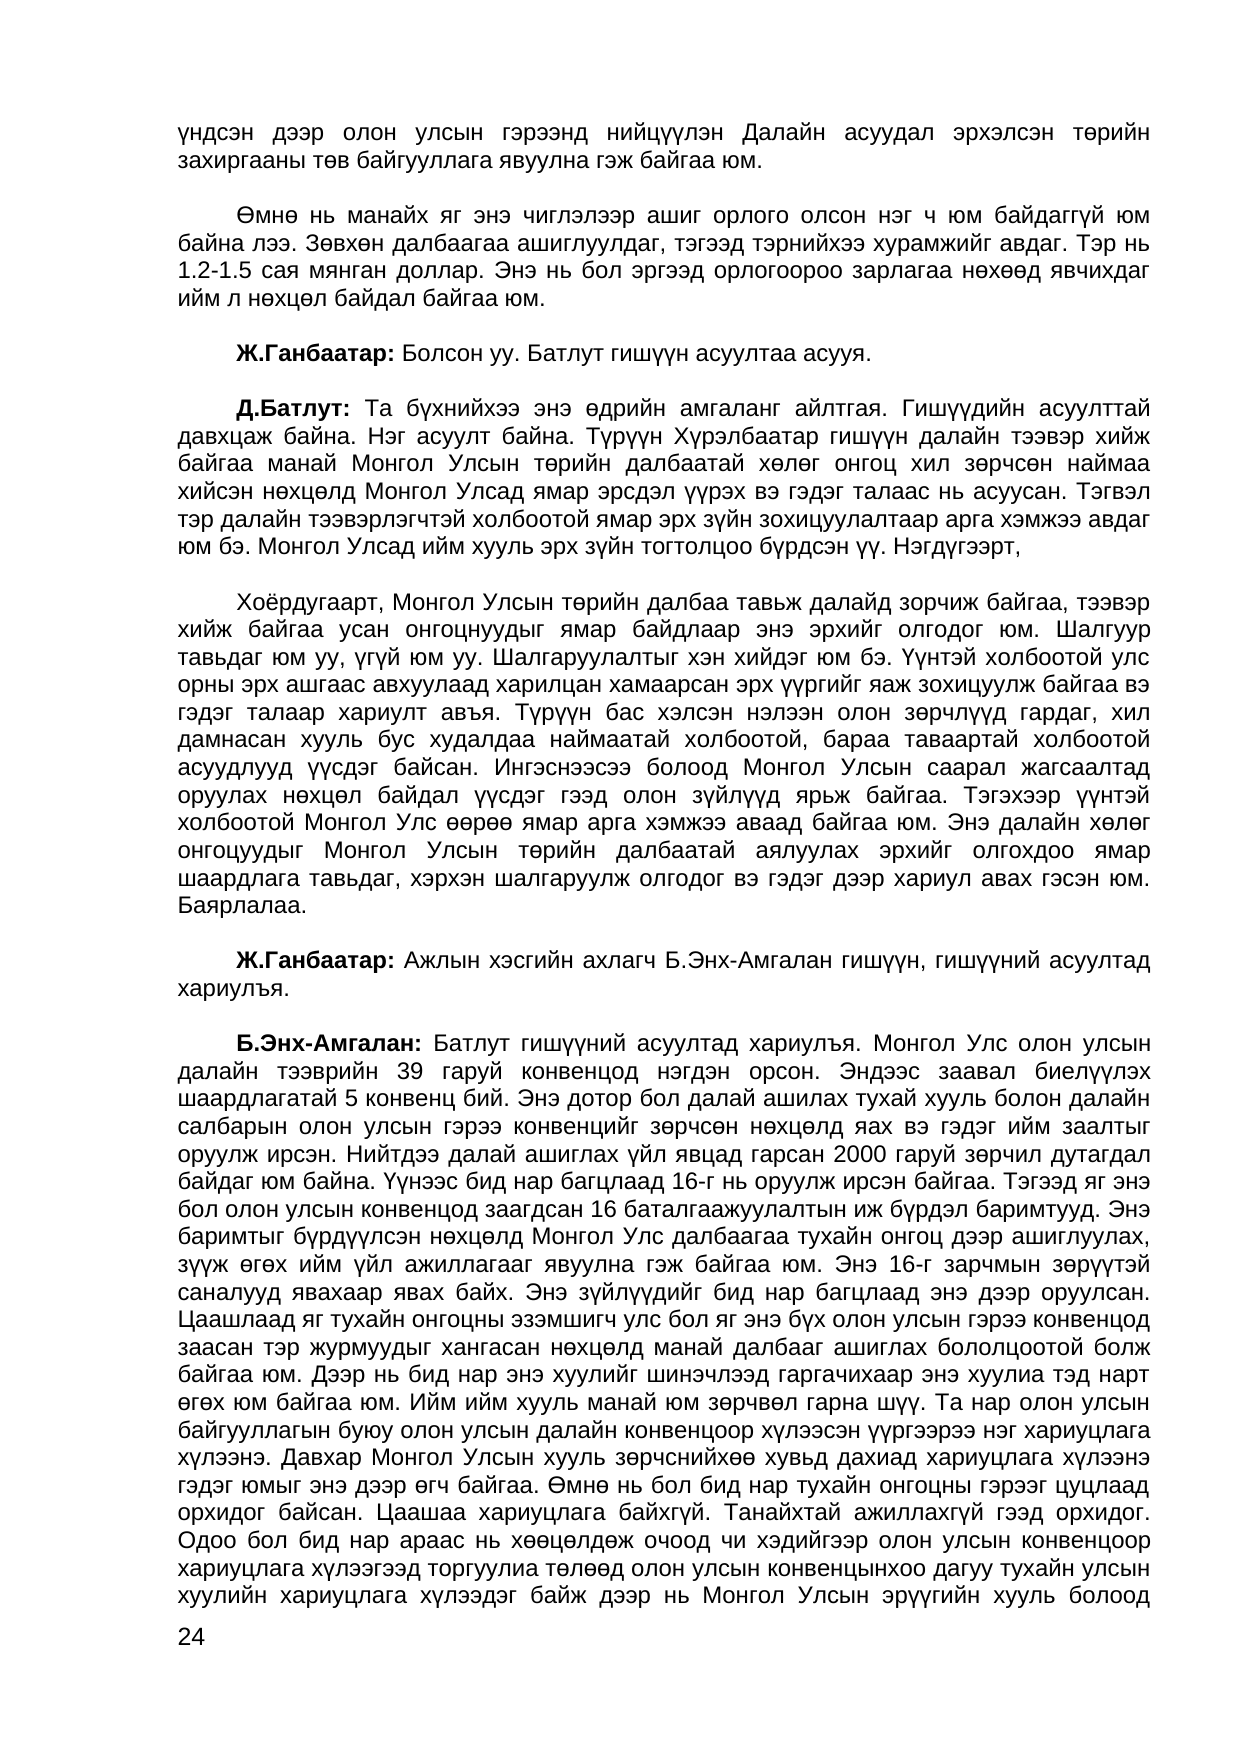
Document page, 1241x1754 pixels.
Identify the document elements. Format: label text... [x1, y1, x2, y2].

text Өмнө нь манайх яг энэ чиглэлээр ашиг орлого олсон нэг ч юм байдаггүй юм байна лээ. Зөвхөн далбаагаа ашиглуулдаг, тэгээд тэрнийхээ хурамжийг авдаг. Тэр нь 1.2-1.5 сая мянган доллар. Энэ нь бол эргээд орлогоороо зарлагаа нөхөөд явчихдаг ийм л нөхцөл байдал байгаа юм. [177, 201, 1152, 311]
text Ж.Ганбаатар: Болсон уу. Батлут гишүүн асуултаа асууя. [177, 339, 1152, 367]
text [177, 1029, 1152, 1609]
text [177, 118, 1152, 173]
text Д.Батлут: Та бүхнийхээ энэ өдрийн амгаланг айлтгая. Гишүүдийн асуулттай давхцаж байна. Нэг асуулт байна. Түрүүн Хүрэлбаатар гишүүн далайн тээвэр хийж байгаа манай Монгол Улсын төрийн далбаатай хөлөг онгоц хил зөрчсөн наймаа хийсэн нөхцөлд Монгол Улсад ямар эрсдэл үүрэх вэ гэдэг талаас нь асуусан. Тэгвэл тэр далайн тээвэрлэгчтэй холбоотой ямар эрх зүйн зохицуулалтаар арга хэмжээ авдаг юм бэ. Монгол Улсад ийм хууль эрх зүйн тогтолцоо бүрдсэн үү. Нэгдүгээрт, [177, 394, 1152, 560]
text Хоёрдугаарт, Монгол Улсын төрийн далбаа тавьж далайд зорчиж байгаа, тээвэр хийж байгаа усан онгоцнуудыг ямар байдлаар энэ эрхийг олгодог юм. Шалгуур тавьдаг юм уу, үгүй юм уу. Шалгаруулалтыг хэн хийдэг юм бэ. Үүнтэй холбоотой улс орны эрх ашгаас авхуулаад харилцан хамаарсан эрх үүргийг яаж зохицуулж байгаа вэ гэдэг талаар хариулт авъя. Түрүүн бас хэлсэн нэлээн олон зөрчлүүд гардаг, хил дамнасан хууль бус худалдаа наймаатай холбоотой, бараа таваартай холбоотой асуудлууд үүсдэг байсан. Ингэснээсээ болоод Монгол Улсын саарал жагсаалтад оруулах нөхцөл байдал үүсдэг гээд олон зүйлүүд ярьж байгаа. Тэгэхээр үүнтэй холбоотой Монгол Улс өөрөө ямар арга хэмжээ аваад байгаа юм. Энэ далайн хөлөг онгоцуудыг Монгол Улсын төрийн далбаатай аялуулах эрхийг олгохдоо ямар шаардлага тавьдаг, хэрхэн шалгаруулж олгодог вэ гэдэг дээр хариул авах гэсэн юм. Баярлалаа. [177, 587, 1152, 919]
text Ж.Ганбаатар: Ажлын хэсгийн ахлагч Б.Энх-Амгалан гишүүн, гишүүний асуултад хариулъя. [177, 946, 1152, 1001]
